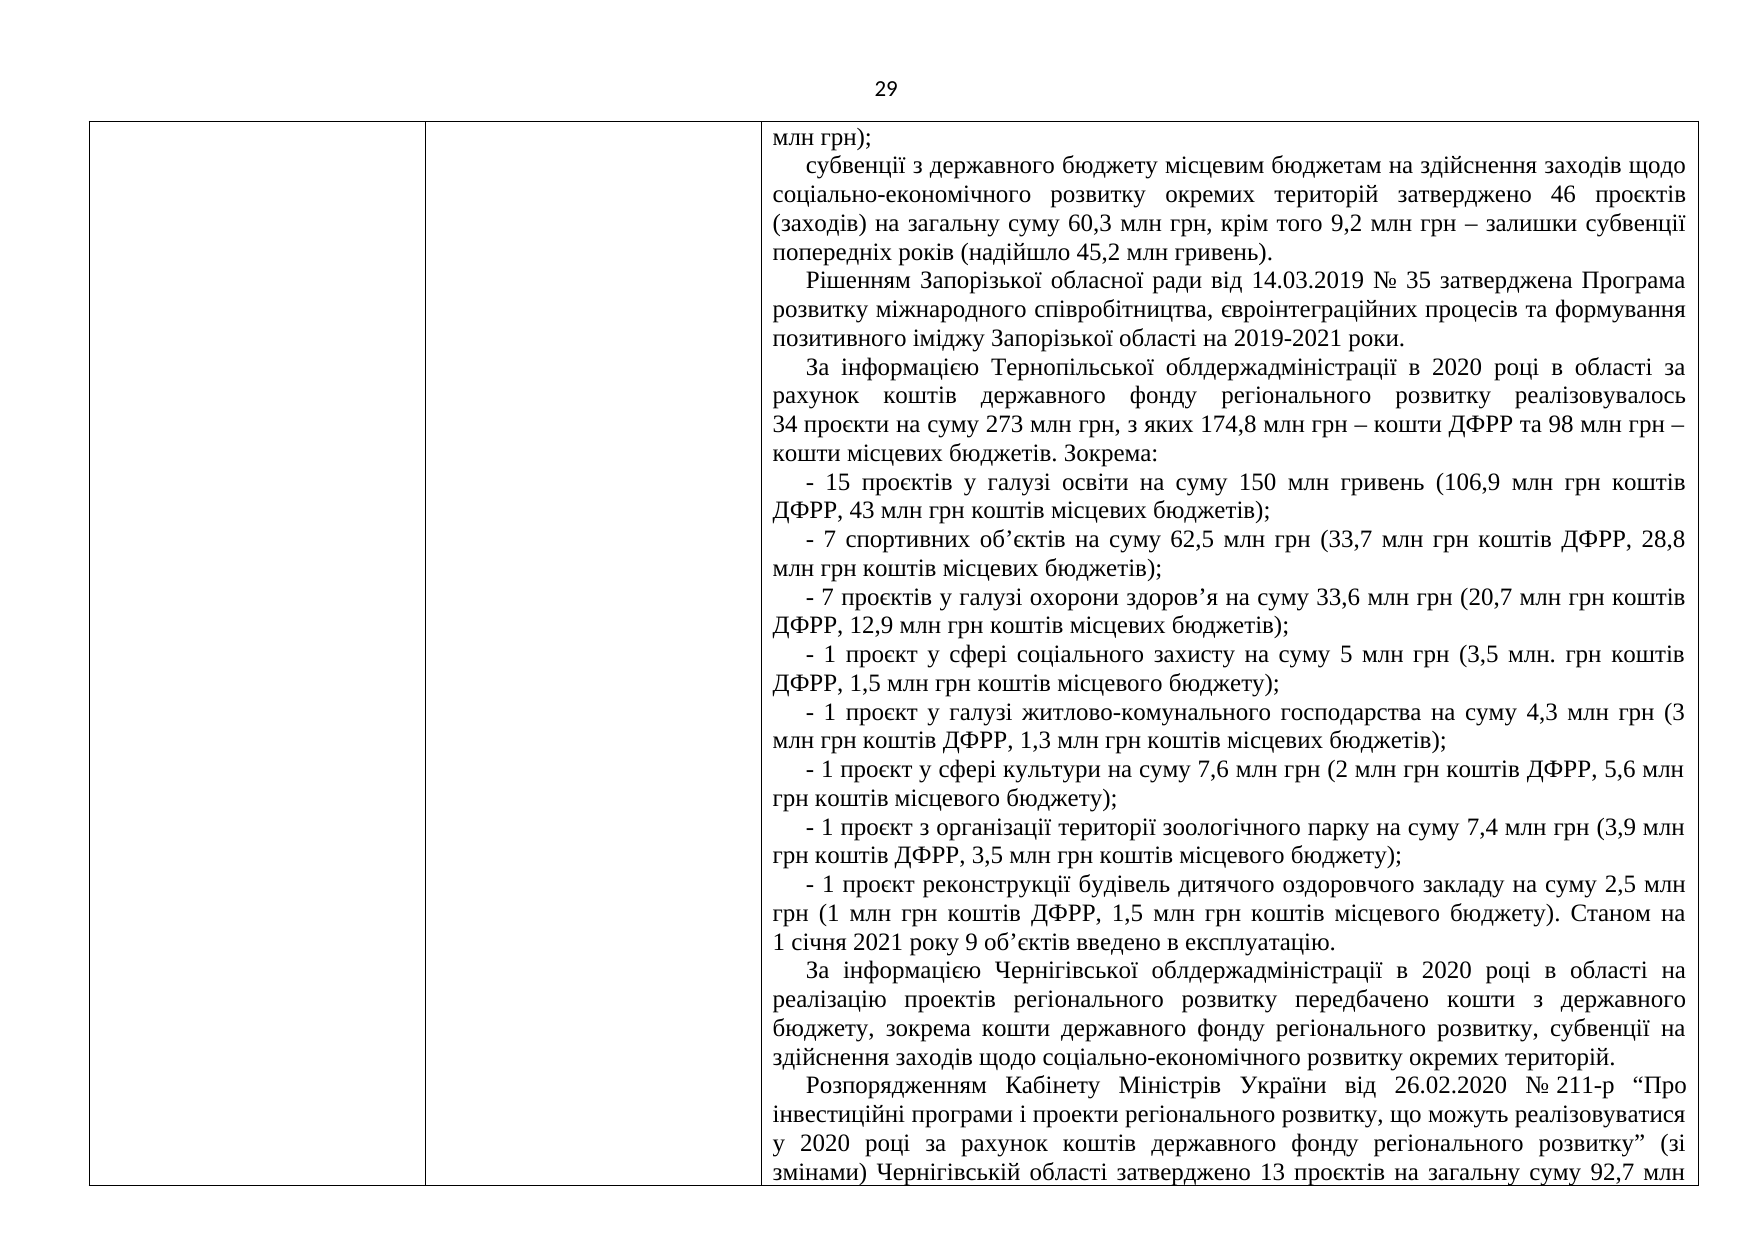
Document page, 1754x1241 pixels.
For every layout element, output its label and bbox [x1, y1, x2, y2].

table_cell [762, 122, 1698, 1185]
table_cell [90, 122, 425, 1185]
table_cell [426, 122, 761, 1185]
